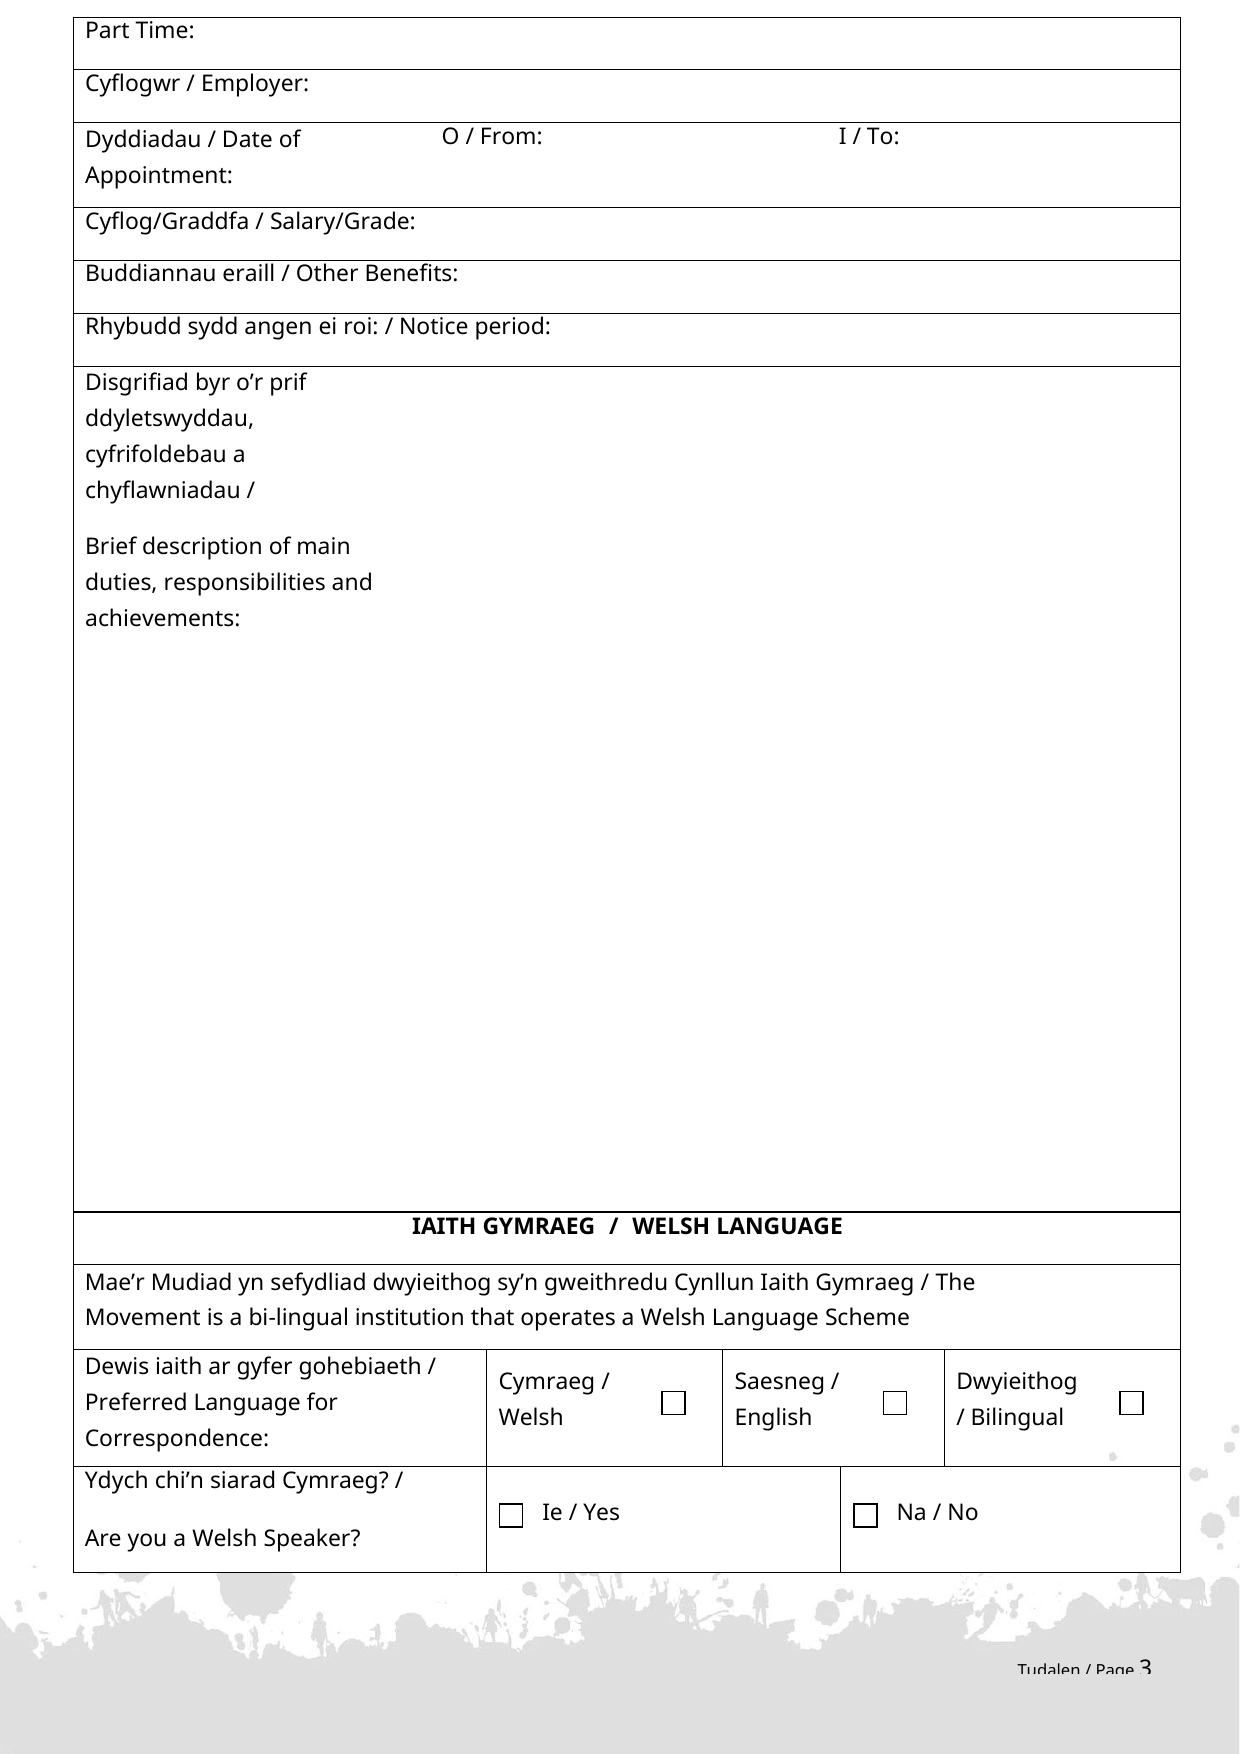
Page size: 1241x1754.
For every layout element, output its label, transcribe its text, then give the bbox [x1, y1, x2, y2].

table_cell Dyddiadau / Date of Appointment: [74, 123, 379, 207]
table_cell Saesneg / English [723, 1350, 944, 1466]
picture [0, 1423, 1240, 1754]
table_cell Ie / Yes [487, 1467, 840, 1572]
table_cell O / From: [379, 123, 723, 207]
table_cell Cymraeg / Welsh [487, 1350, 722, 1466]
table_cell I / To: [723, 123, 944, 207]
table_cell Dwyieithog / Bilingual [945, 1350, 1180, 1466]
table_cell Rhybudd sydd angen ei roi: / Notice period: [74, 314, 1180, 366]
table_cell Disgrifiad byr o’r prif ddyletswyddau, cyfrifoldebau a chyflawniadau / Brief description of main duties, responsibilities and achievements: [74, 367, 1180, 1211]
table_cell Buddiannau eraill / Other Benefits: [74, 261, 1180, 313]
table_cell IAITH GYMRAEG / WELSH LANGUAGE [74, 1213, 1180, 1264]
table_cell Na / No [841, 1467, 1180, 1572]
table_cell Cyflogwr / Employer: [74, 70, 1180, 122]
table_cell Ydych chi’n siarad Cymraeg? / Are you a Welsh Speaker? [74, 1467, 486, 1572]
table_cell [944, 123, 1180, 207]
table_header Part Time: [74, 18, 1180, 69]
table_cell Cyflog/Graddfa / Salary/Grade: [74, 208, 1180, 260]
table_cell Mae’r Mudiad yn sefydliad dwyieithog sy’n gweithredu Cynllun Iaith Gymraeg / The Movement is a bi-lingual institution that operates a Welsh Language Scheme [74, 1265, 1180, 1349]
table_cell Dewis iaith ar gyfer gohebiaeth / Preferred Language for Correspondence: [74, 1350, 486, 1466]
